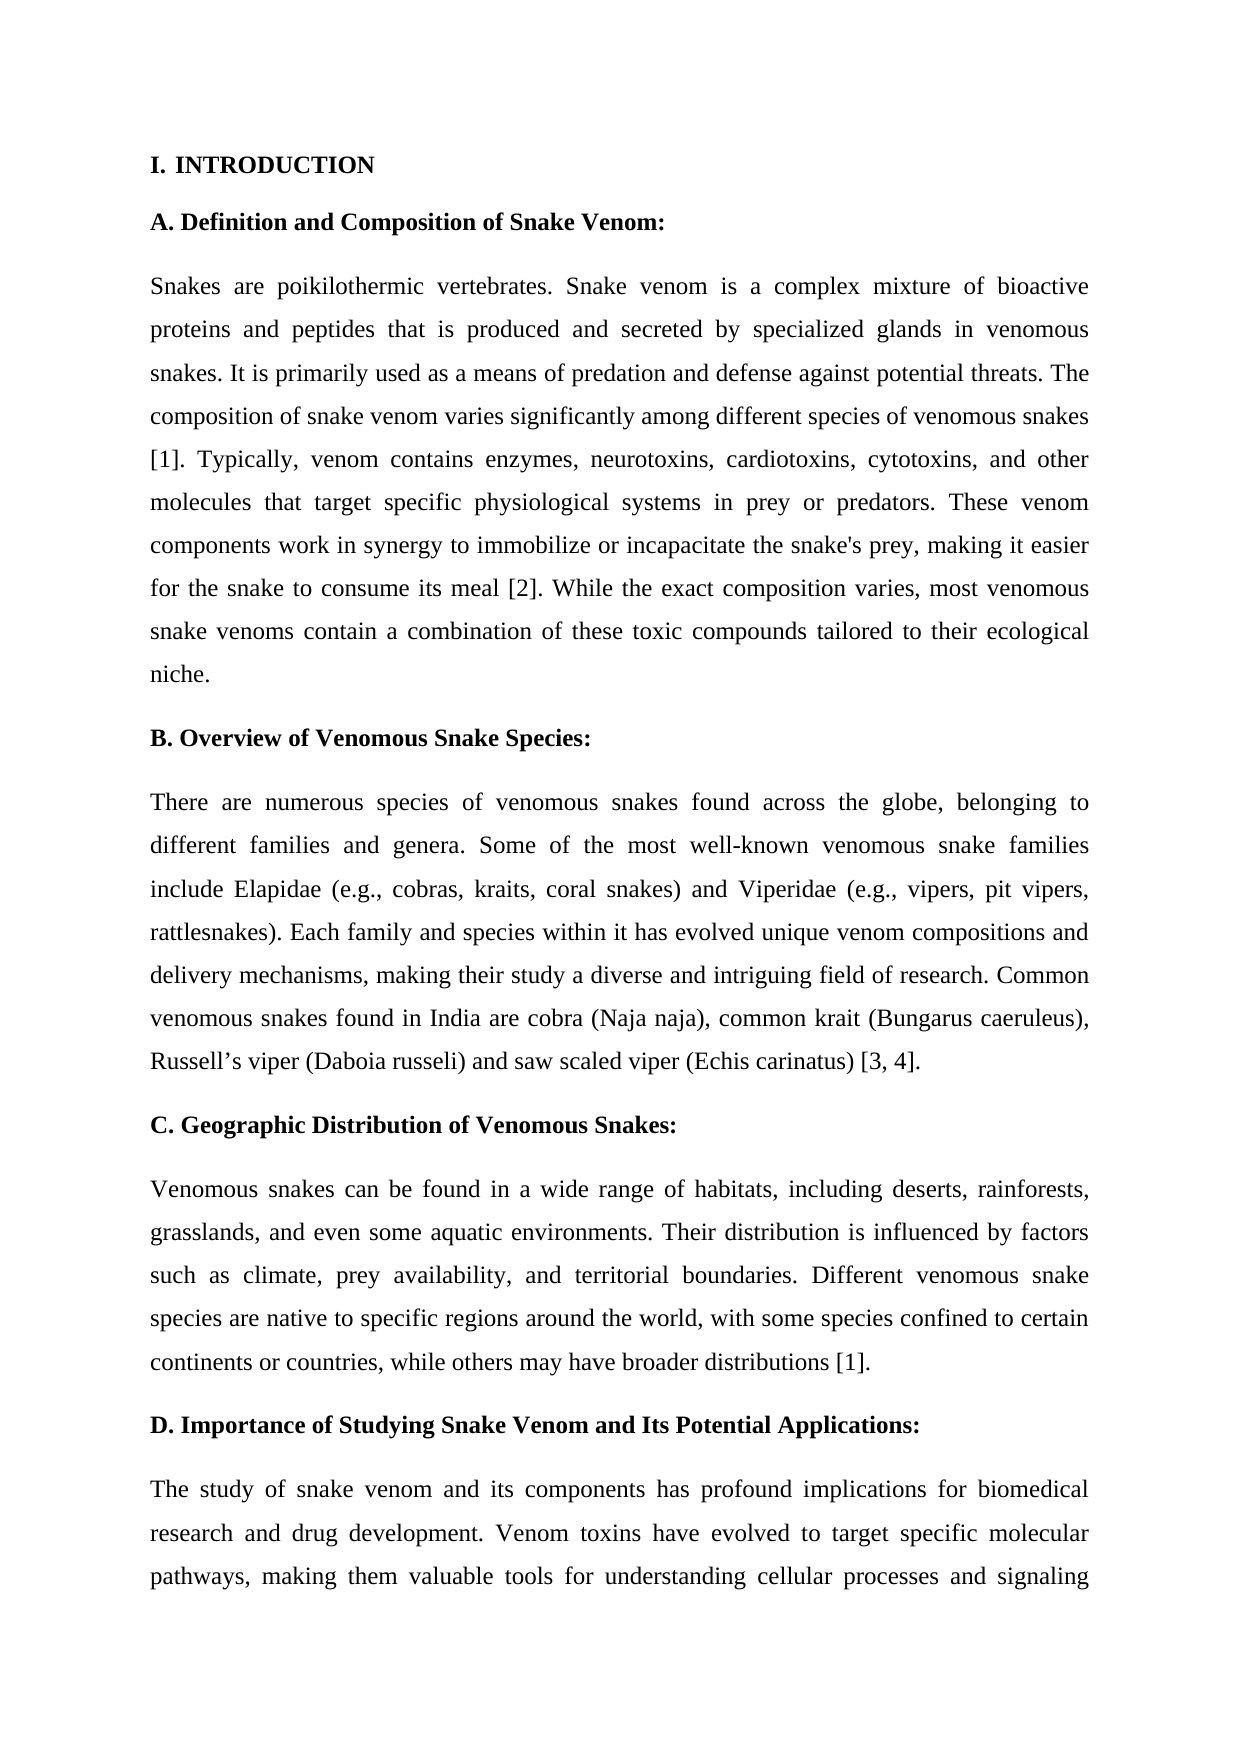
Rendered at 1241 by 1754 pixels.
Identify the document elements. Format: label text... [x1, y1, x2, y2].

text D. Importance of Studying Snake Venom and Its Potential Applications: [150, 1411, 1090, 1439]
text A. Definition and Composition of Snake Venom: [150, 207, 1090, 236]
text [150, 1474, 1090, 1589]
text Snakes are poikilothermic vertebrates. Snake venom is a complex mixture of bioactive proteins and peptides that is produced and secreted by specialized glands in venomous snakes. It is primarily used as a means of predation and defense against potential threats. The composition of snake venom varies significantly among different species of venomous snakes [1]. Typically, venom contains enzymes, neurotoxins, cardiotoxins, cytotoxins, and other molecules that target specific physiological systems in prey or predators. These venom components work in synergy to immobilize or incapacitate the snake's prey, making it easier for the snake to consume its meal [2]. While the exact composition varies, most venomous snake venoms contain a combination of these toxic compounds tailored to their ecological niche. [150, 271, 1090, 688]
text There are numerous species of venomous snakes found across the globe, belonging to different families and genera. Some of the most well-known venomous snake families include Elapidae (e.g., cobras, kraits, coral snakes) and Viperidae (e.g., vipers, pit vipers, rattlesnakes). Each family and species within it has evolved unique venom compositions and delivery mechanisms, making their study a diverse and intriguing field of research. Common venomous snakes found in India are cobra (Naja naja), common krait (Bungarus caeruleus), Russell’s viper (Daboia russeli) and saw scaled viper (Echis carinatus) [3, 4]. [150, 787, 1090, 1075]
list INTRODUCTION [150, 150, 1090, 179]
text Venomous snakes can be found in a wide range of habitats, including deserts, rainforests, grasslands, and even some aquatic environments. Their distribution is influenced by factors such as climate, prey availability, and territorial boundaries. Different venomous snake species are native to specific regions around the world, with some species confined to certain continents or countries, while others may have broader distributions [1]. [150, 1174, 1090, 1375]
text C. Geographic Distribution of Venomous Snakes: [150, 1110, 1090, 1139]
text B. Overview of Venomous Snake Species: [150, 723, 1090, 752]
